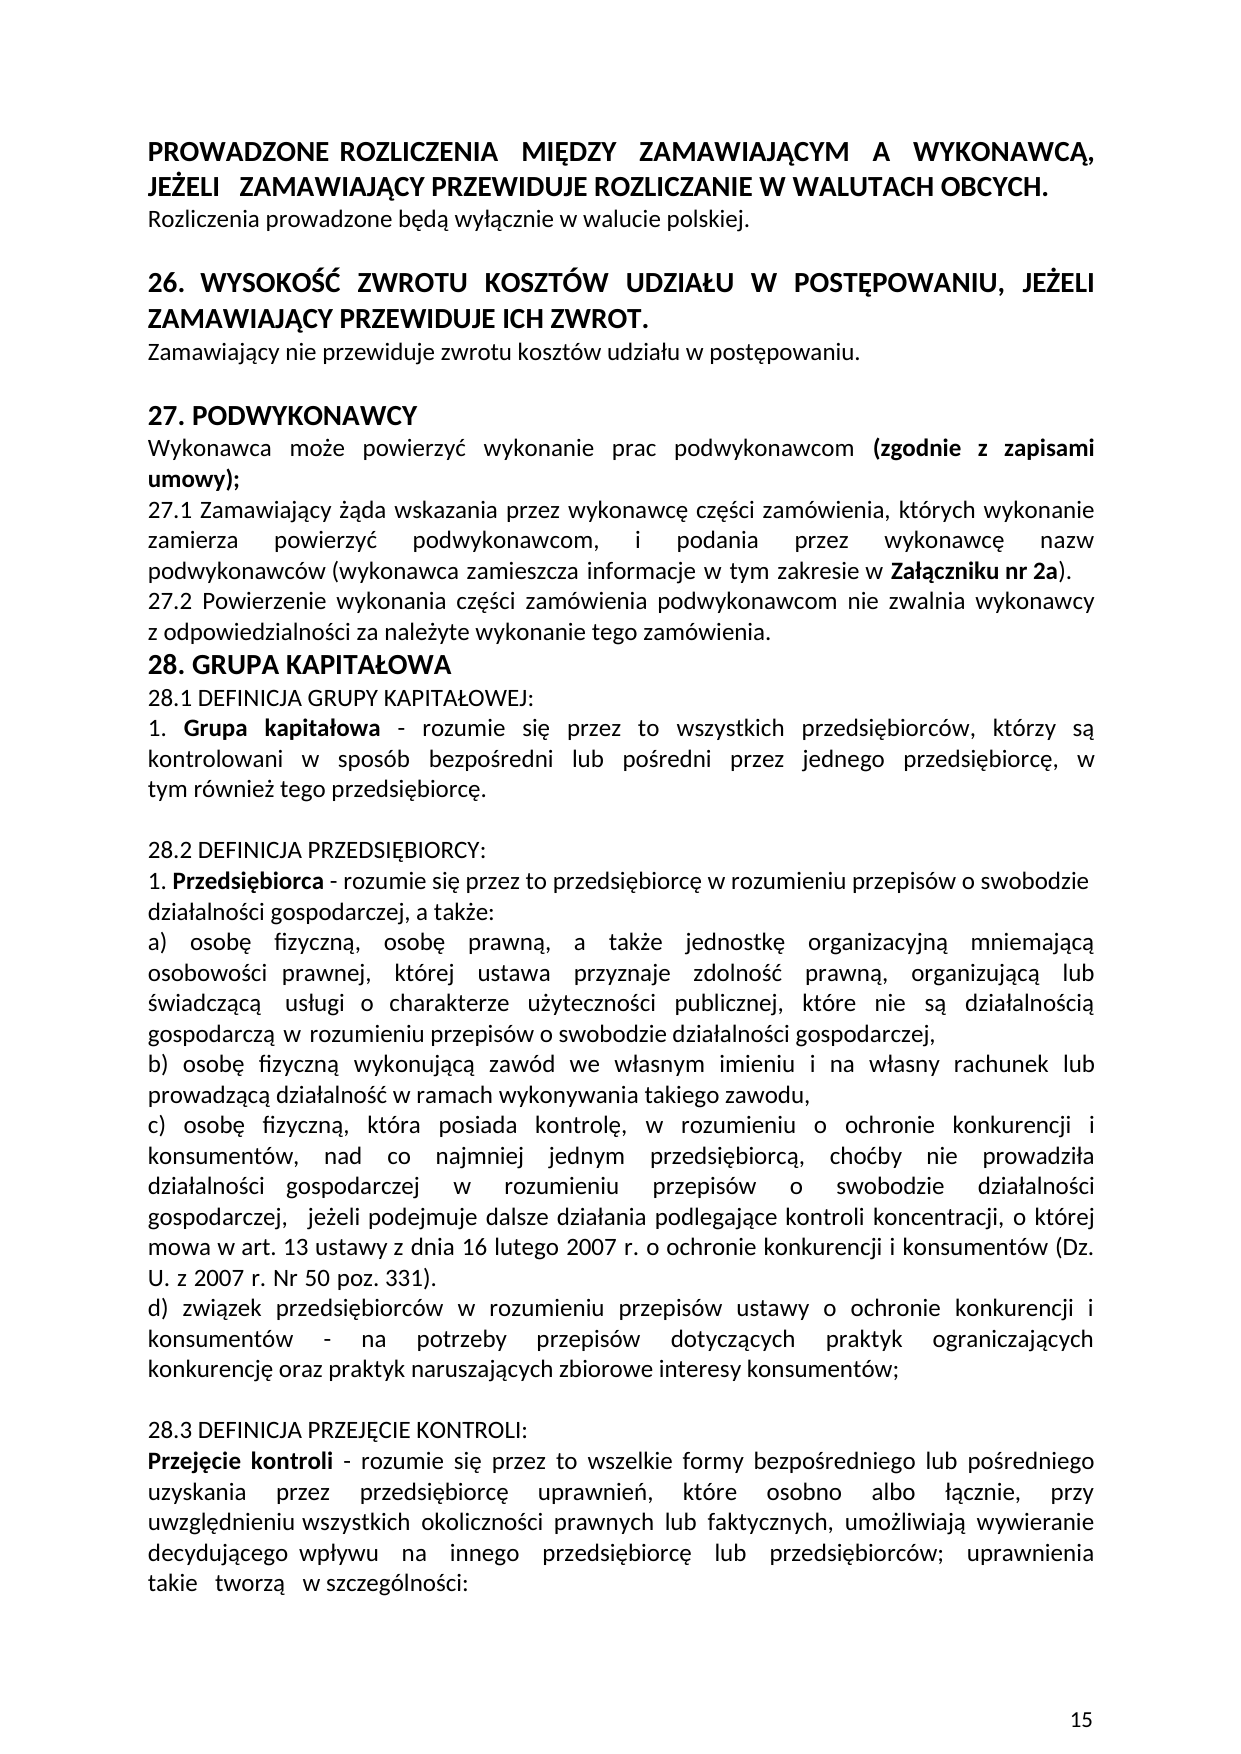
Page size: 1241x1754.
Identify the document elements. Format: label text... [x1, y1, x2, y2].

text Przejęcie kontroli - rozumie się przez to wszelkie formy bezpośredniego lub pośredniego uzyskania przez przedsiębiorcę uprawnień, które osobno albo łącznie, przy uwzględnieniu wszystkich okoliczności prawnych lub faktycznych, umożliwiają wywieranie decydującego wpływu na innego przedsiębiorcę lub przedsiębiorców; uprawnienia takie tworzą w szczególności: [148, 1445, 1094, 1598]
text 27.2 Powierzenie wykonania części zamówienia podwykonawcom nie zwalnia wykonawcy z odpowiedzialności za należyte wykonanie tego zamówienia. [148, 585, 1095, 646]
text 28. GRUPA KAPITAŁOWA [148, 646, 1095, 682]
text Wykonawca może powierzyć wykonanie prac podwykonawcom (zgodnie z zapisami umowy); [148, 432, 1095, 494]
text a) osobę fizyczną, osobę prawną, a także jednostkę organizacyjną mniemającą osobowości prawnej, której ustawa przyznaje zdolność prawną, organizującą lub świadczącą usługi o charakterze użyteczności publicznej, które nie są działalnością gospodarczą w rozumieniu przepisów o swobodzie działalności gospodarczej, [148, 926, 1095, 1048]
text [148, 133, 1095, 203]
text 28.3 DEFINICJA PRZEJĘCIE KONTROLI: [148, 1414, 1095, 1445]
text 26. WYSOKOŚĆ ZWROTU KOSZTÓW UDZIAŁU W POSTĘPOWANIU, JEŻELI ZAMAWIAJĄCY PRZEWIDUJE ICH ZWROT. [148, 264, 1095, 336]
text d) związek przedsiębiorców w rozumieniu przepisów ustawy o ochronie konkurencji i konsumentów - na potrzeby przepisów dotyczących praktyk ograniczających konkurencję oraz praktyk naruszających zbiorowe interesy konsumentów; [148, 1292, 1094, 1384]
text Rozliczenia prowadzone będą wyłącznie w walucie polskiej. [148, 203, 1095, 234]
text 28.1 DEFINICJA GRUPY KAPITAŁOWEJ: [148, 682, 1095, 713]
text 27.1 Zamawiający żąda wskazania przez wykonawcę części zamówienia, których wykonanie zamierza powierzyć podwykonawcom, i podania przez wykonawcę nazw podwykonawców (wykonawca zamieszcza informacje w tym zakresie w Załączniku nr 2a). [148, 494, 1095, 585]
text Zamawiający nie przewiduje zwrotu kosztów udziału w postępowaniu. [148, 336, 1095, 366]
text 28.2 DEFINICJA PRZEDSIĘBIORCY: [148, 835, 1095, 865]
text c) osobę fizyczną, która posiada kontrolę, w rozumieniu o ochronie konkurencji i konsumentów, nad co najmniej jednym przedsiębiorcą, choćby nie prowadziła działalności gospodarczej w rozumieniu przepisów o swobodzie działalności gospodarczej, jeżeli podejmuje dalsze działania podlegające kontroli koncentracji, o której mowa w art. 13 ustawy z dnia 16 lutego 2007 r. o ochronie konkurencji i konsumentów (Dz. U. z 2007 r. Nr 50 poz. 331). [148, 1109, 1095, 1292]
text 1. Przedsiębiorca - rozumie się przez to przedsiębiorcę w rozumieniu przepisów o swobodzie działalności gospodarczej, a także: [148, 865, 1095, 926]
text 27. PODWYKONAWCY [148, 397, 1095, 432]
text 1. Grupa kapitałowa - rozumie się przez to wszystkich przedsiębiorców, którzy są kontrolowani w sposób bezpośredni lub pośredni przez jednego przedsiębiorcę, w tym również tego przedsiębiorcę. [148, 713, 1095, 804]
text b) osobę fizyczną wykonującą zawód we własnym imieniu i na własny rachunek lub prowadzącą działalność w ramach wykonywania takiego zawodu, [148, 1048, 1095, 1109]
